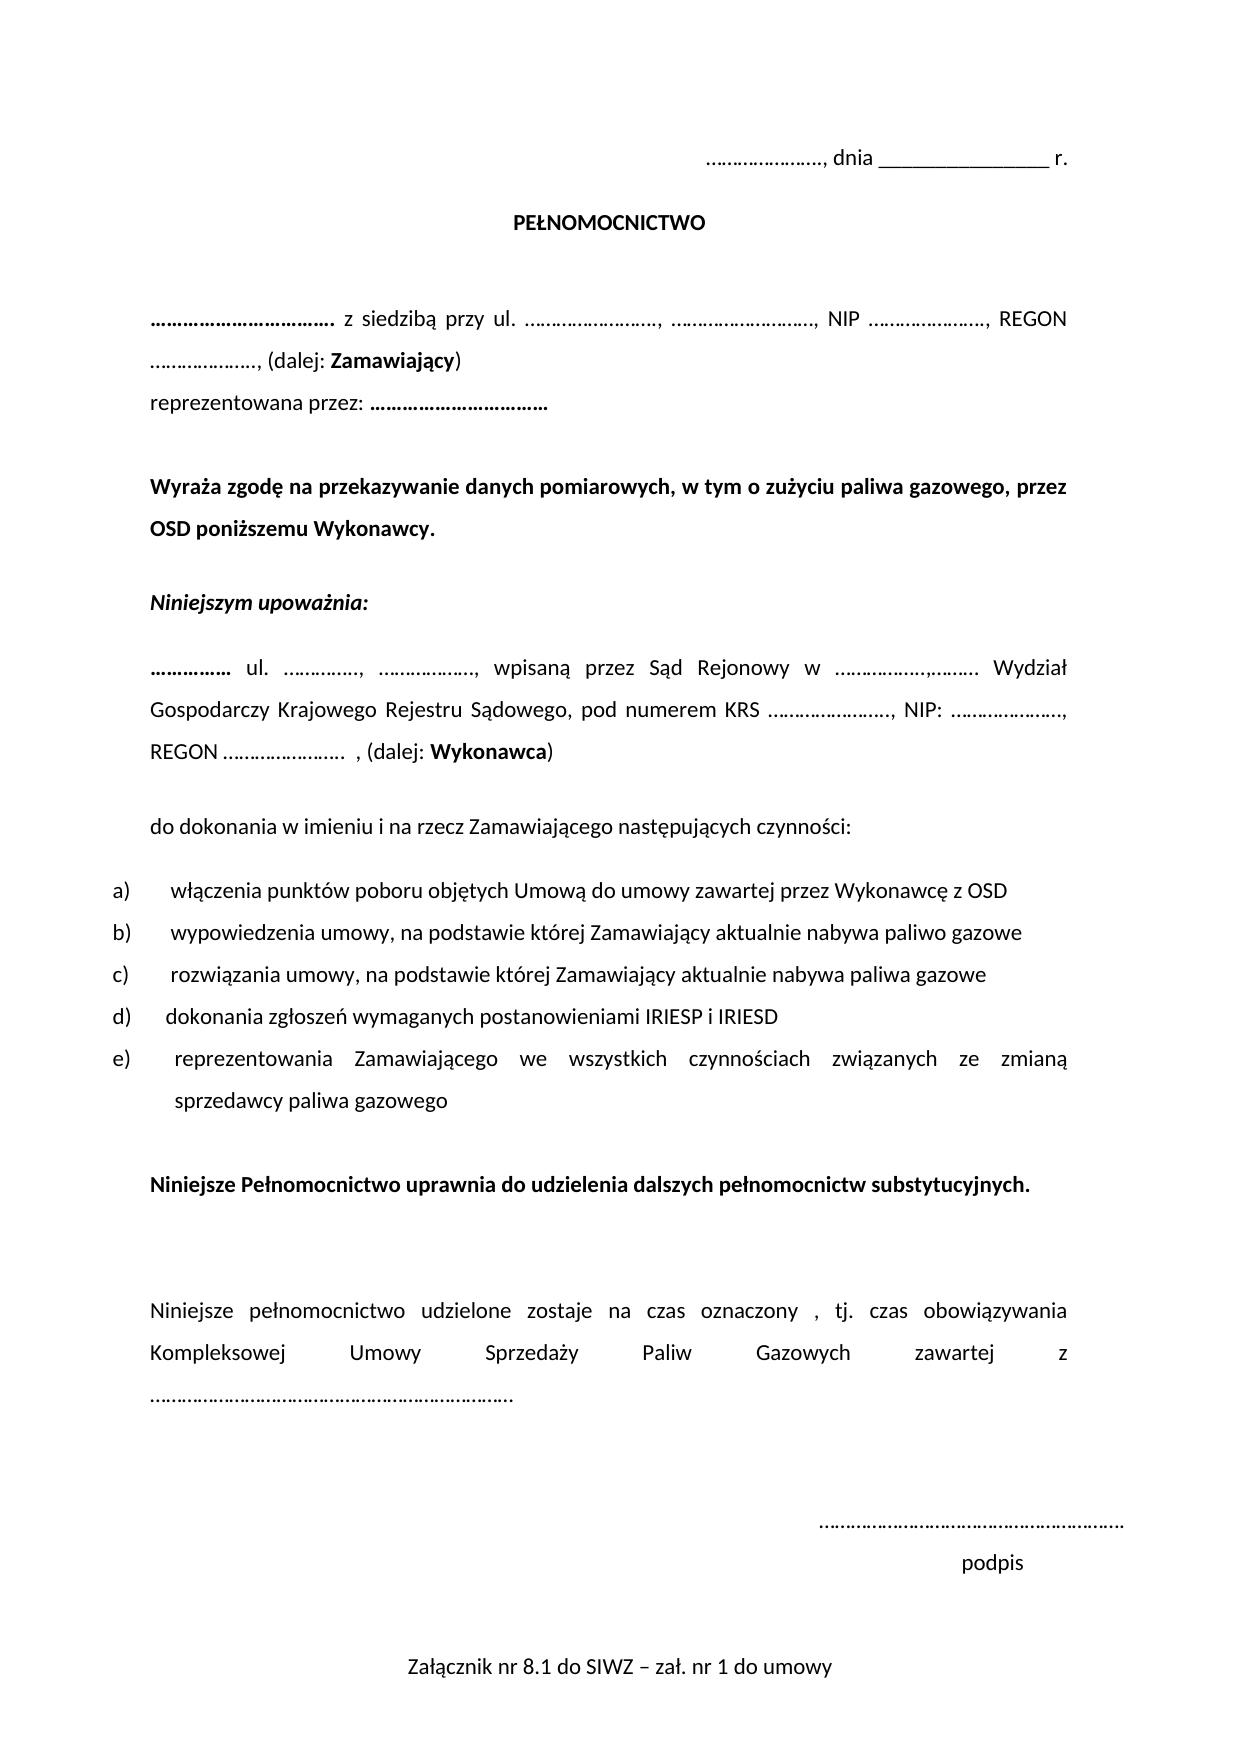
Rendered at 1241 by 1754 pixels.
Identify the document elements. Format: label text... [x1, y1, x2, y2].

text …………… ul. ………….., ………………, wpisaną przez Sąd Rejonowy w ……………..,……… Wydział Gospodarczy Krajowego Rejestru Sądowego, pod numerem KRS ………………….., NIP: …………………, REGON ………………….. , (dalej: Wykonawca) [150, 653, 1069, 765]
list reprezentowania Zamawiającego we wszystkich czynnościach związanych ze zmianą sprzedawcy paliwa gazowego [112, 1044, 1069, 1114]
text reprezentowana przez: …………………………… [150, 388, 1069, 416]
text …………………., dnia _______________ r. [150, 143, 1069, 172]
list rozwiązania umowy, na podstawie której Zamawiający aktualnie nabywa paliwa gazowe [112, 960, 1069, 988]
text podpis [56, 1548, 1125, 1577]
text …………………………………………………. [56, 1507, 1125, 1534]
text PEŁNOMOCNICTWO [150, 208, 1069, 236]
list wypowiedzenia umowy, na podstawie której Zamawiający aktualnie nabywa paliwo gazowe [112, 918, 1069, 946]
list włączenia punktów poboru objętych Umową do umowy zawartej przez Wykonawcę z OSD [112, 876, 1069, 904]
text Wyraża zgodę na przekazywanie danych pomiarowych, w tym o zużyciu paliwa gazowego, przez OSD poniższemu Wykonawcy. [150, 472, 1069, 542]
text Niniejsze pełnomocnictwo udzielone zostaje na czas oznaczony , tj. czas obowiązywania Kompleksowej Umowy Sprzedaży Paliw Gazowych zawartej z …………………………………………………………… [150, 1296, 1069, 1408]
list dokonania zgłoszeń wymaganych postanowieniami IRIESP i IRIESD [112, 1002, 1069, 1030]
text Niniejszym upoważnia: [150, 588, 1069, 617]
text Niniejsze Pełnomocnictwo uprawnia do udzielenia dalszych pełnomocnictw substytucyjnych. [150, 1170, 1069, 1198]
text do dokonania w imieniu i na rzecz Zamawiającego następujących czynności: [150, 812, 1069, 840]
text ……………………………. z siedzibą przy ul. ……………………., ………………………, NIP …………………., REGON ……………….., (dalej: Zamawiający) [150, 304, 1069, 374]
